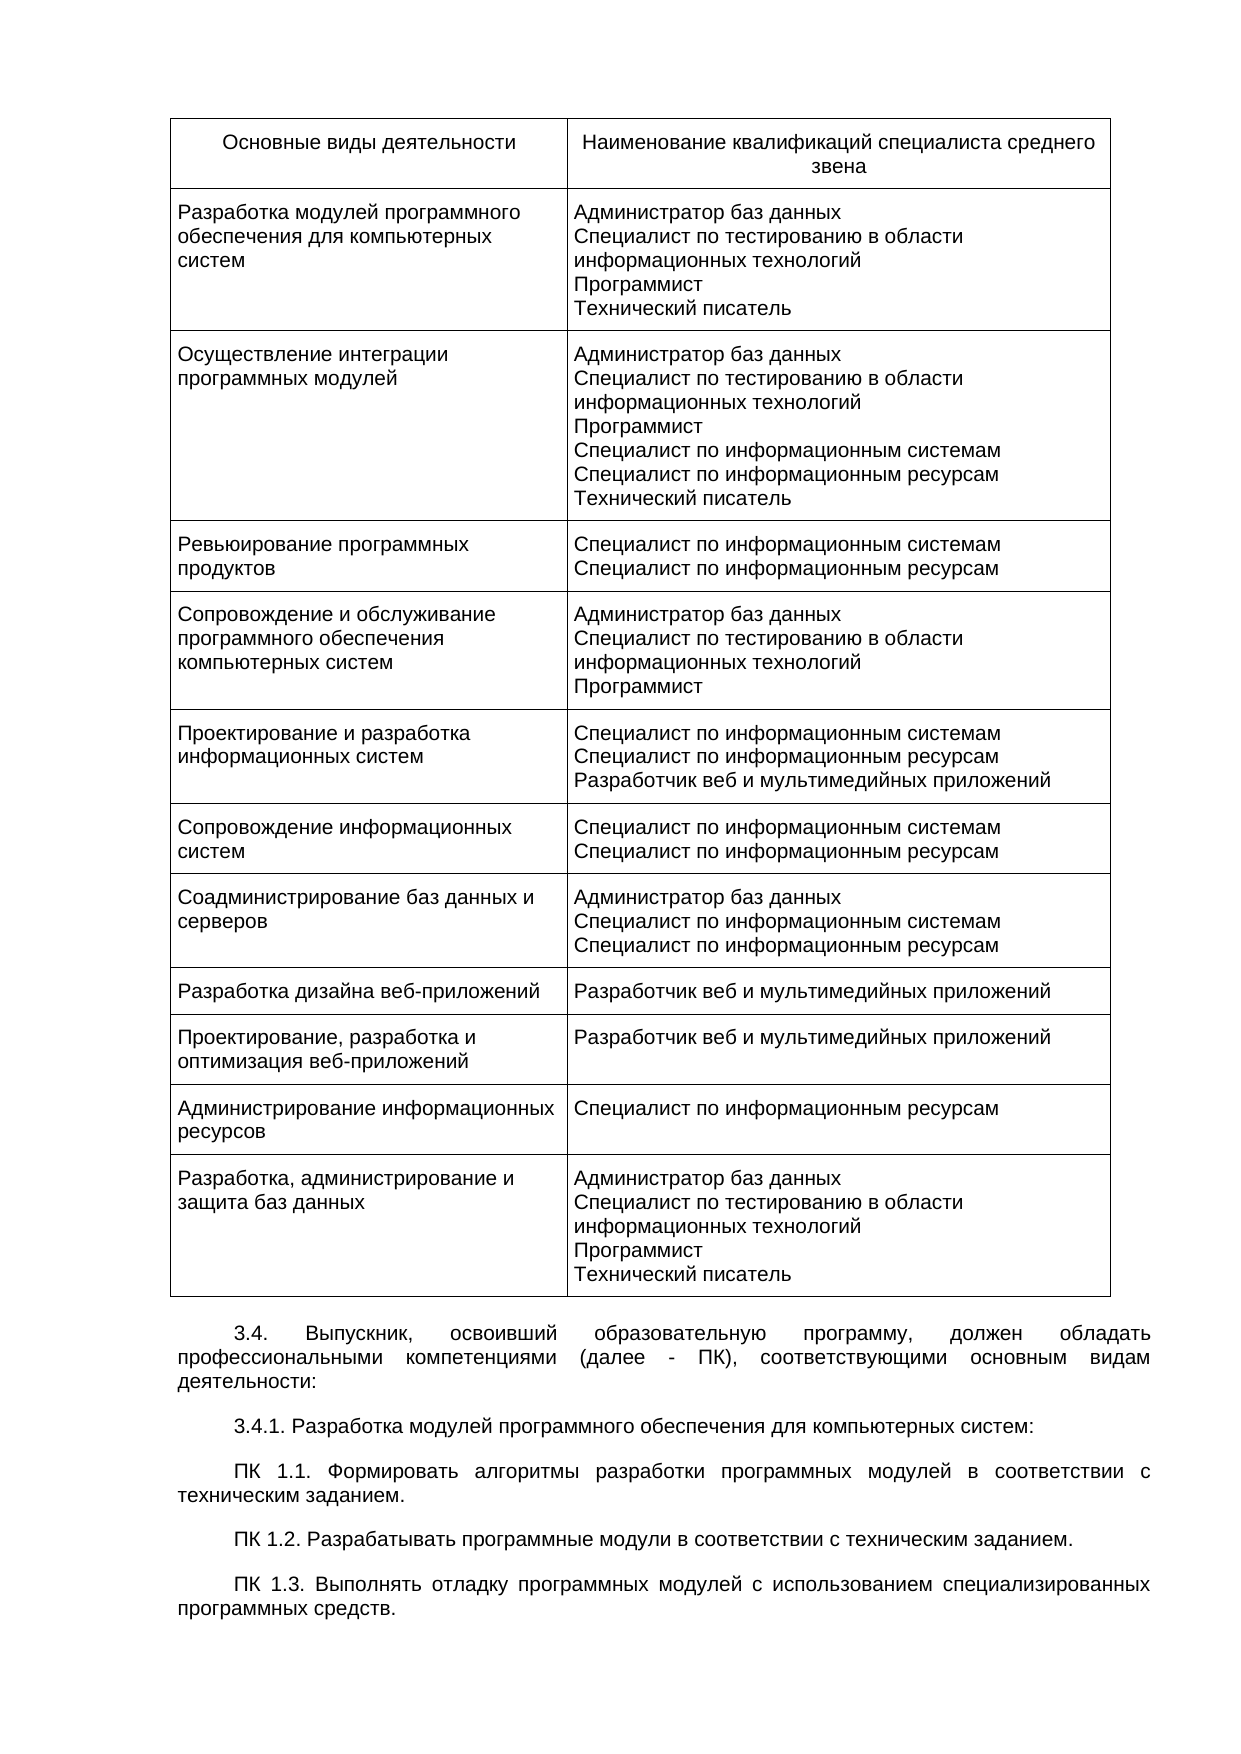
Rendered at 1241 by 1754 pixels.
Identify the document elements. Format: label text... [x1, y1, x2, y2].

table_cell Специалист по информационным системам Специалист по информационным ресурсам [568, 804, 1110, 873]
table_cell Специалист по информационным ресурсам [568, 1085, 1110, 1154]
table_cell Ревьюирование программных продуктов [171, 521, 567, 591]
table_cell Сопровождение информационных систем [171, 804, 567, 873]
table_cell Разработчик веб и мультимедийных приложений [568, 968, 1110, 1013]
table_header Основные виды деятельности [171, 119, 567, 188]
table_cell Специалист по информационным системам Специалист по информационным ресурсам Разработчик веб и мультимедийных приложений [568, 710, 1110, 803]
table_cell Соадминистрирование баз данных и серверов [171, 874, 567, 967]
table_cell Осуществление интеграции программных модулей [171, 331, 567, 520]
text ПК 1.2. Разрабатывать программные модули в соответствии с техническим заданием. [177, 1527, 1152, 1551]
table_cell Администратор баз данных Специалист по тестированию в области информационных технологий Программист [568, 592, 1110, 709]
table_cell Администрирование информационных ресурсов [171, 1085, 567, 1154]
table_cell Разработчик веб и мультимедийных приложений [568, 1015, 1110, 1084]
text 3.4. Выпускник, освоивший образовательную программу, должен обладать профессиональными компетенциями (далее - ПК), соответствующими основным видам деятельности: [177, 1321, 1152, 1393]
table_cell Специалист по информационным системам Специалист по информационным ресурсам [568, 521, 1110, 591]
text ПК 1.3. Выполнять отладку программных модулей с использованием специализированных программных средств. [177, 1572, 1152, 1620]
table_cell Администратор баз данных Специалист по тестированию в области информационных технологий Программист Технический писатель [568, 189, 1110, 330]
table_cell Администратор баз данных Специалист по информационным системам Специалист по информационным ресурсам [568, 874, 1110, 967]
table_cell Разработка модулей программного обеспечения для компьютерных систем [171, 189, 567, 330]
table_header Наименование квалификаций специалиста среднего звена [568, 119, 1110, 188]
table_cell Проектирование и разработка информационных систем [171, 710, 567, 803]
table_cell Проектирование, разработка и оптимизация веб-приложений [171, 1015, 567, 1084]
table_cell Сопровождение и обслуживание программного обеспечения компьютерных систем [171, 592, 567, 709]
table_cell Администратор баз данных Специалист по тестированию в области информационных технологий Программист Технический писатель [568, 1155, 1110, 1296]
table_cell Разработка, администрирование и защита баз данных [171, 1155, 567, 1296]
table_cell Администратор баз данных Специалист по тестированию в области информационных технологий Программист Специалист по информационным системам Специалист по информационным ресурсам Технический писатель [568, 331, 1110, 520]
text ПК 1.1. Формировать алгоритмы разработки программных модулей в соответствии с техническим заданием. [177, 1458, 1152, 1506]
table_cell Разработка дизайна веб-приложений [171, 968, 567, 1013]
text 3.4.1. Разработка модулей программного обеспечения для компьютерных систем: [177, 1414, 1152, 1438]
